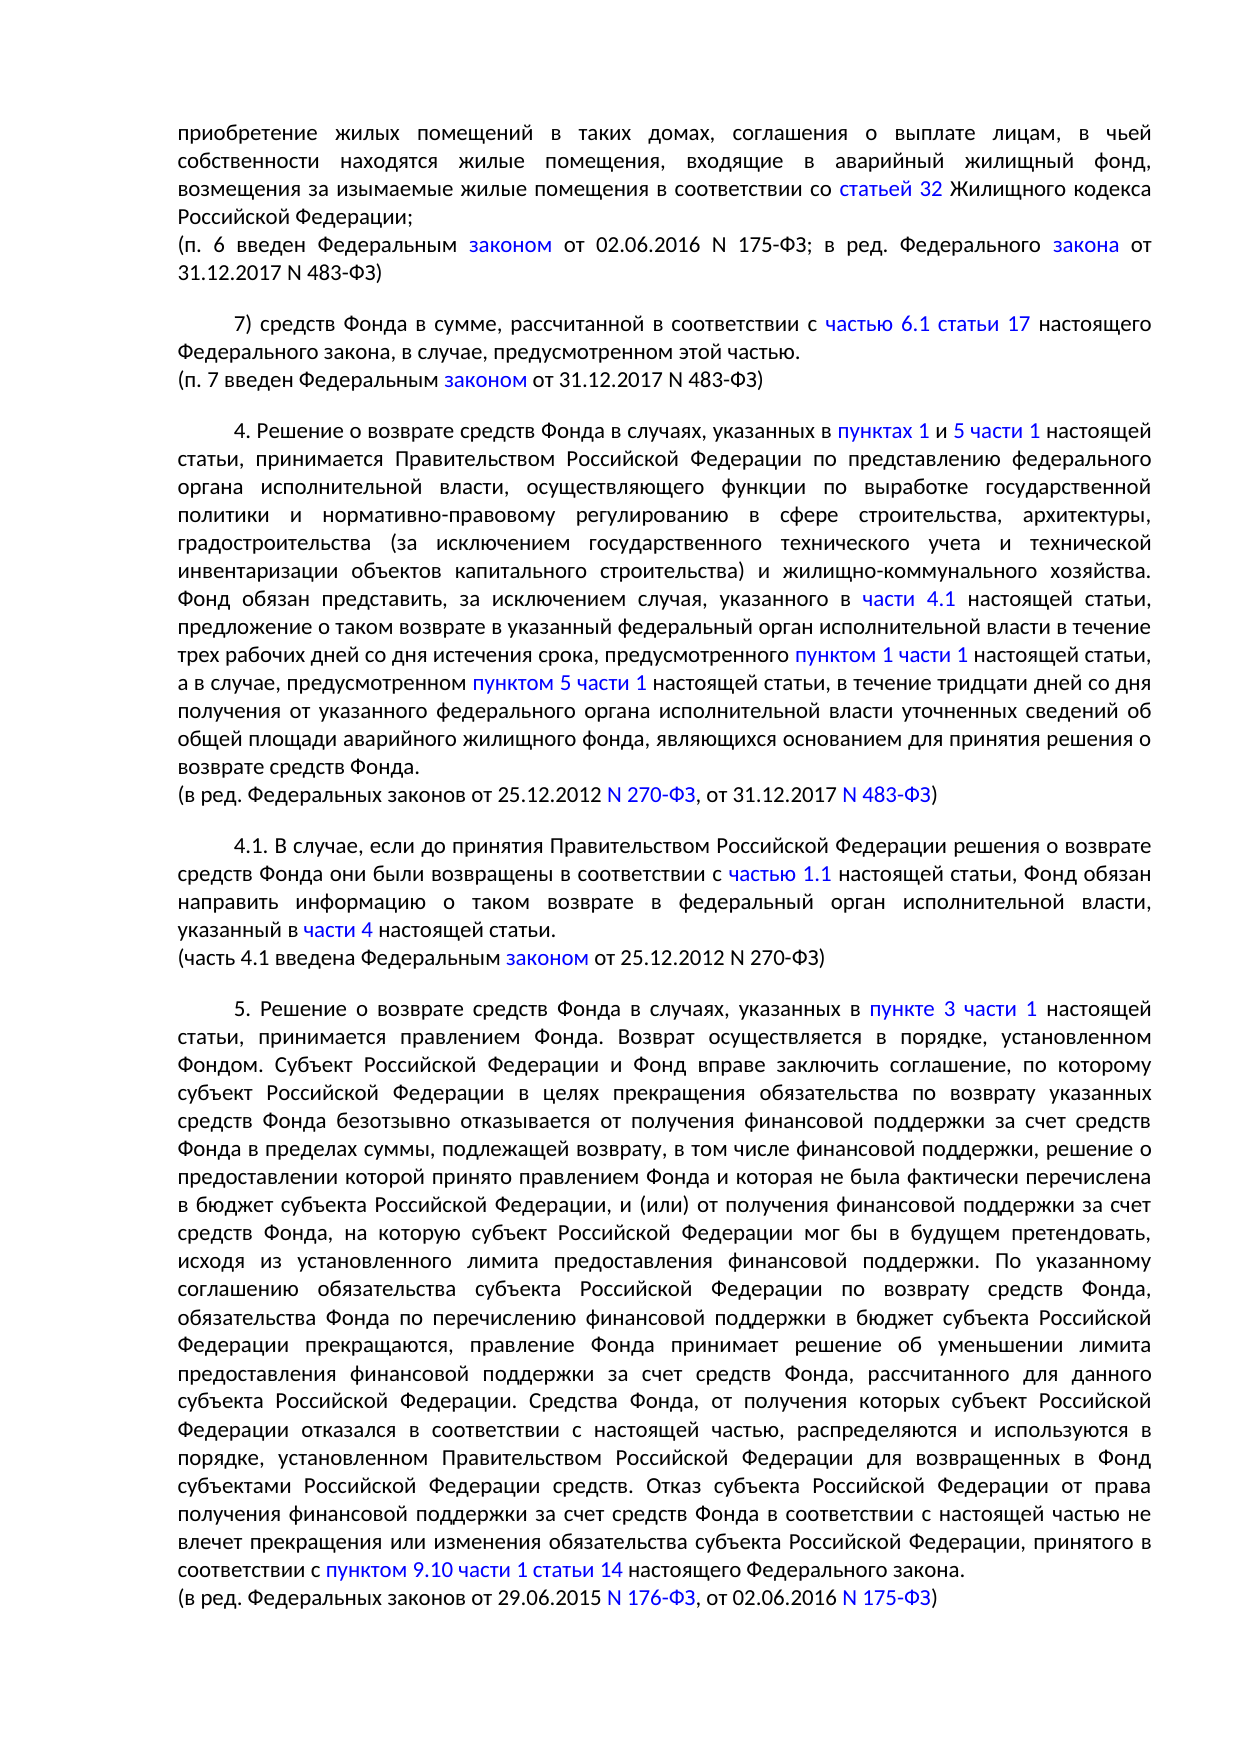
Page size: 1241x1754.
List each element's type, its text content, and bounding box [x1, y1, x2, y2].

text (в ред. Федеральных законов от 25.12.2012 N 270-ФЗ, от 31.12.2017 N 483-ФЗ) [177, 780, 1152, 808]
text (часть 4.1 введена Федеральным законом от 25.12.2012 N 270-ФЗ) [177, 943, 1152, 971]
text 7) средств Фонда в сумме, рассчитанной в соответствии с частью 6.1 статьи 17 настоящего Федерального закона, в случае, предусмотренном этой частью. [177, 309, 1152, 365]
text (в ред. Федеральных законов от 29.06.2015 N 176-ФЗ, от 02.06.2016 N 175-ФЗ) [177, 1583, 1152, 1611]
text (п. 7 введен Федеральным законом от 31.12.2017 N 483-ФЗ) [177, 365, 1152, 393]
text 5. Решение о возврате средств Фонда в случаях, указанных в пункте 3 части 1 настоящей статьи, принимается правлением Фонда. Возврат осуществляется в порядке, установленном Фондом. Субъект Российской Федерации и Фонд вправе заключить соглашение, по которому субъект Российской Федерации в целях прекращения обязательства по возврату указанных средств Фонда безотзывно отказывается от получения финансовой поддержки за счет средств Фонда в пределах суммы, подлежащей возврату, в том числе финансовой поддержки, решение о предоставлении которой принято правлением Фонда и которая не была фактически перечислена в бюджет субъекта Российской Федерации, и (или) от получения финансовой поддержки за счет средств Фонда, на которую субъект Российской Федерации мог бы в будущем претендовать, исходя из установленного лимита предоставления финансовой поддержки. По указанному соглашению обязательства субъекта Российской Федерации по возврату средств Фонда, обязательства Фонда по перечислению финансовой поддержки в бюджет субъекта Российской Федерации прекращаются, правление Фонда принимает решение об уменьшении лимита предоставления финансовой поддержки за счет средств Фонда, рассчитанного для данного субъекта Российской Федерации. Средства Фонда, от получения которых субъект Российской Федерации отказался в соответствии с настоящей частью, распределяются и используются в порядке, установленном Правительством Российской Федерации для возвращенных в Фонд субъектами Российской Федерации средств. Отказ субъекта Российской Федерации от права получения финансовой поддержки за счет средств Фонда в соответствии с настоящей частью не влечет прекращения или изменения обязательства субъекта Российской Федерации, принятого в соответствии с пунктом 9.10 части 1 статьи 14 настоящего Федерального закона. [177, 994, 1152, 1583]
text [177, 118, 1152, 230]
text 4.1. В случае, если до принятия Правительством Российской Федерации решения о возврате средств Фонда они были возвращены в соответствии с частью 1.1 настоящей статьи, Фонд обязан направить информацию о таком возврате в федеральный орган исполнительной власти, указанный в части 4 настоящей статьи. [177, 831, 1152, 943]
text 4. Решение о возврате средств Фонда в случаях, указанных в пунктах 1 и 5 части 1 настоящей статьи, принимается Правительством Российской Федерации по представлению федерального органа исполнительной власти, осуществляющего функции по выработке государственной политики и нормативно-правовому регулированию в сфере строительства, архитектуры, градостроительства (за исключением государственного технического учета и технической инвентаризации объектов капитального строительства) и жилищно-коммунального хозяйства. Фонд обязан представить, за исключением случая, указанного в части 4.1 настоящей статьи, предложение о таком возврате в указанный федеральный орган исполнительной власти в течение трех рабочих дней со дня истечения срока, предусмотренного пунктом 1 части 1 настоящей статьи, а в случае, предусмотренном пунктом 5 части 1 настоящей статьи, в течение тридцати дней со дня получения от указанного федерального органа исполнительной власти уточненных сведений об общей площади аварийного жилищного фонда, являющихся основанием для принятия решения о возврате средств Фонда. [177, 416, 1152, 780]
text (п. 6 введен Федеральным законом от 02.06.2016 N 175-ФЗ; в ред. Федерального закона от 31.12.2017 N 483-ФЗ) [177, 230, 1152, 286]
